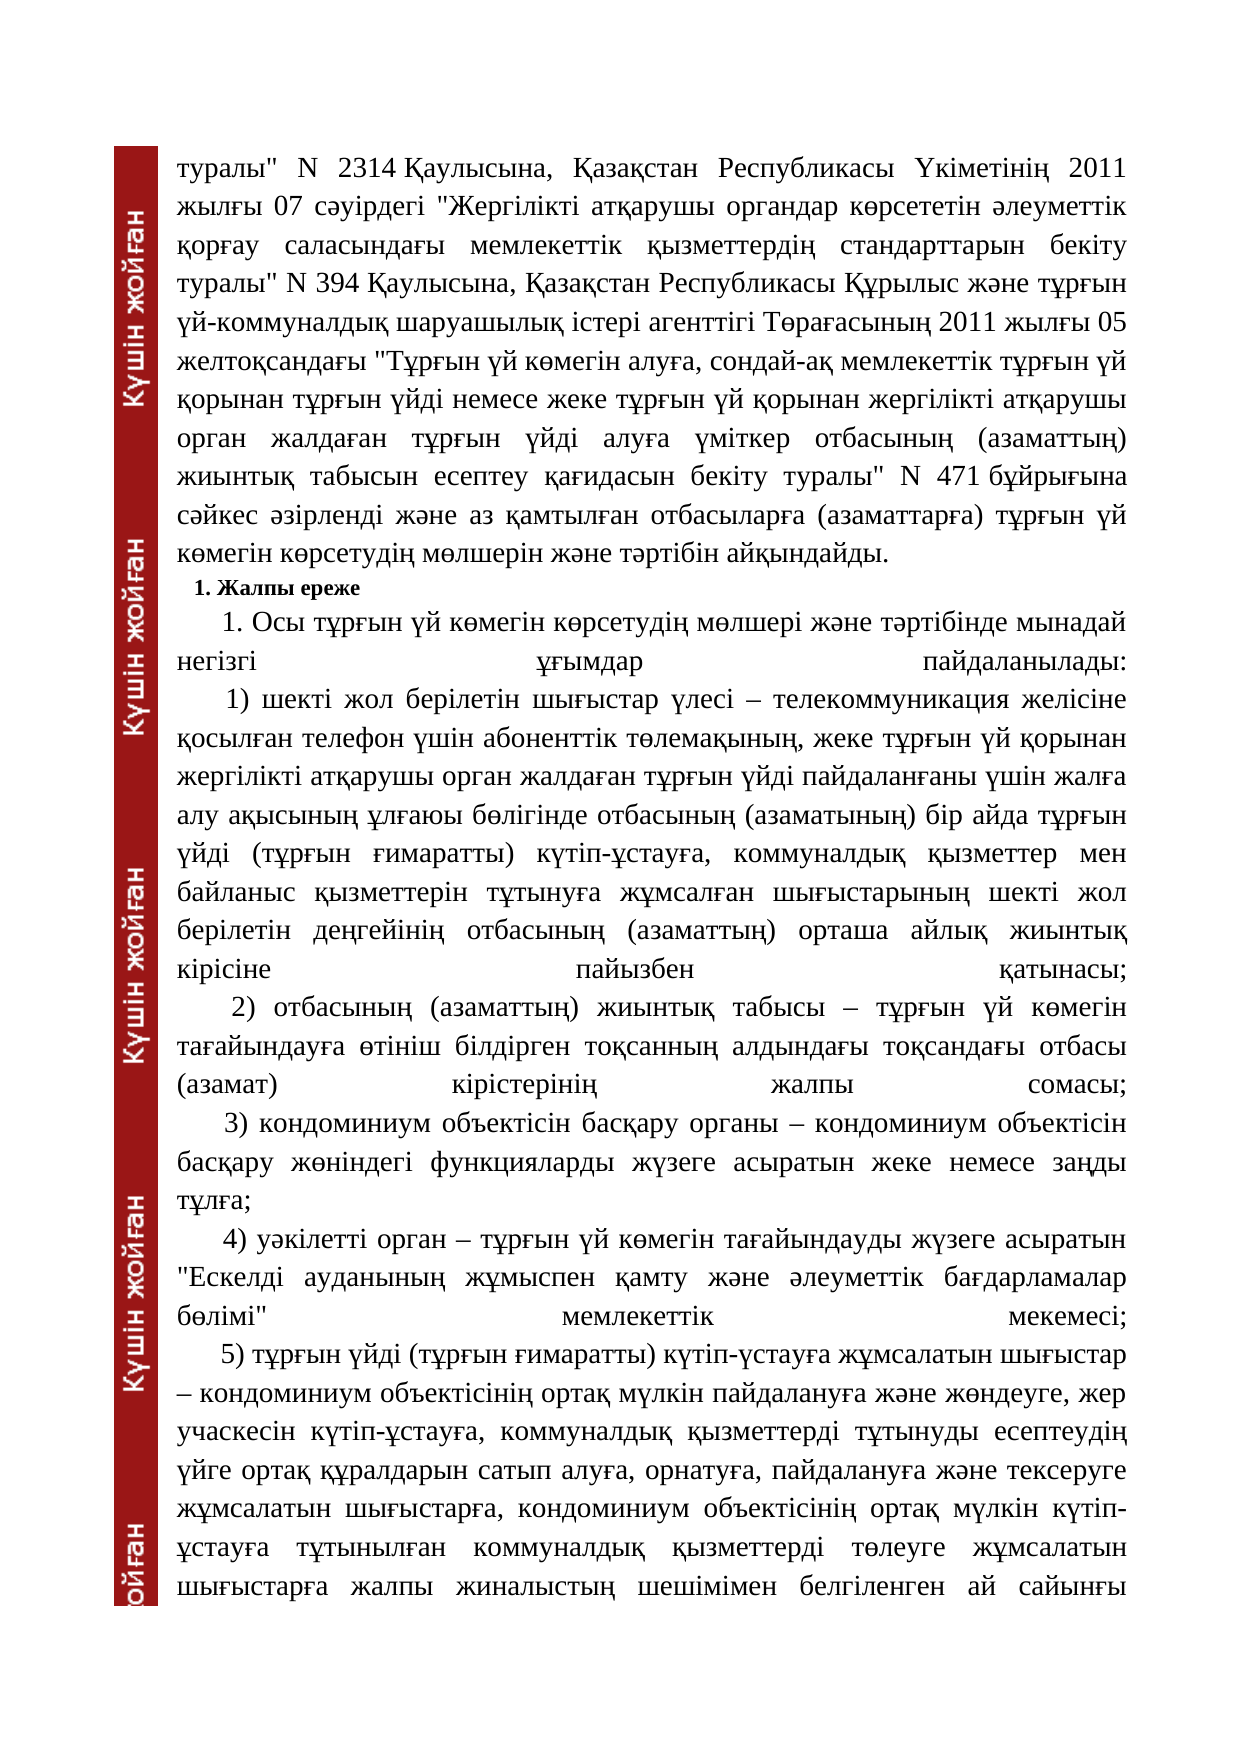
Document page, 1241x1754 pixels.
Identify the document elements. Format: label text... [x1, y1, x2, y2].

picture [114, 146, 158, 150]
picture [114, 1601, 158, 1606]
text 1. Жалпы ереже [112, 574, 1128, 600]
picture [114, 569, 158, 574]
picture [114, 600, 158, 604]
